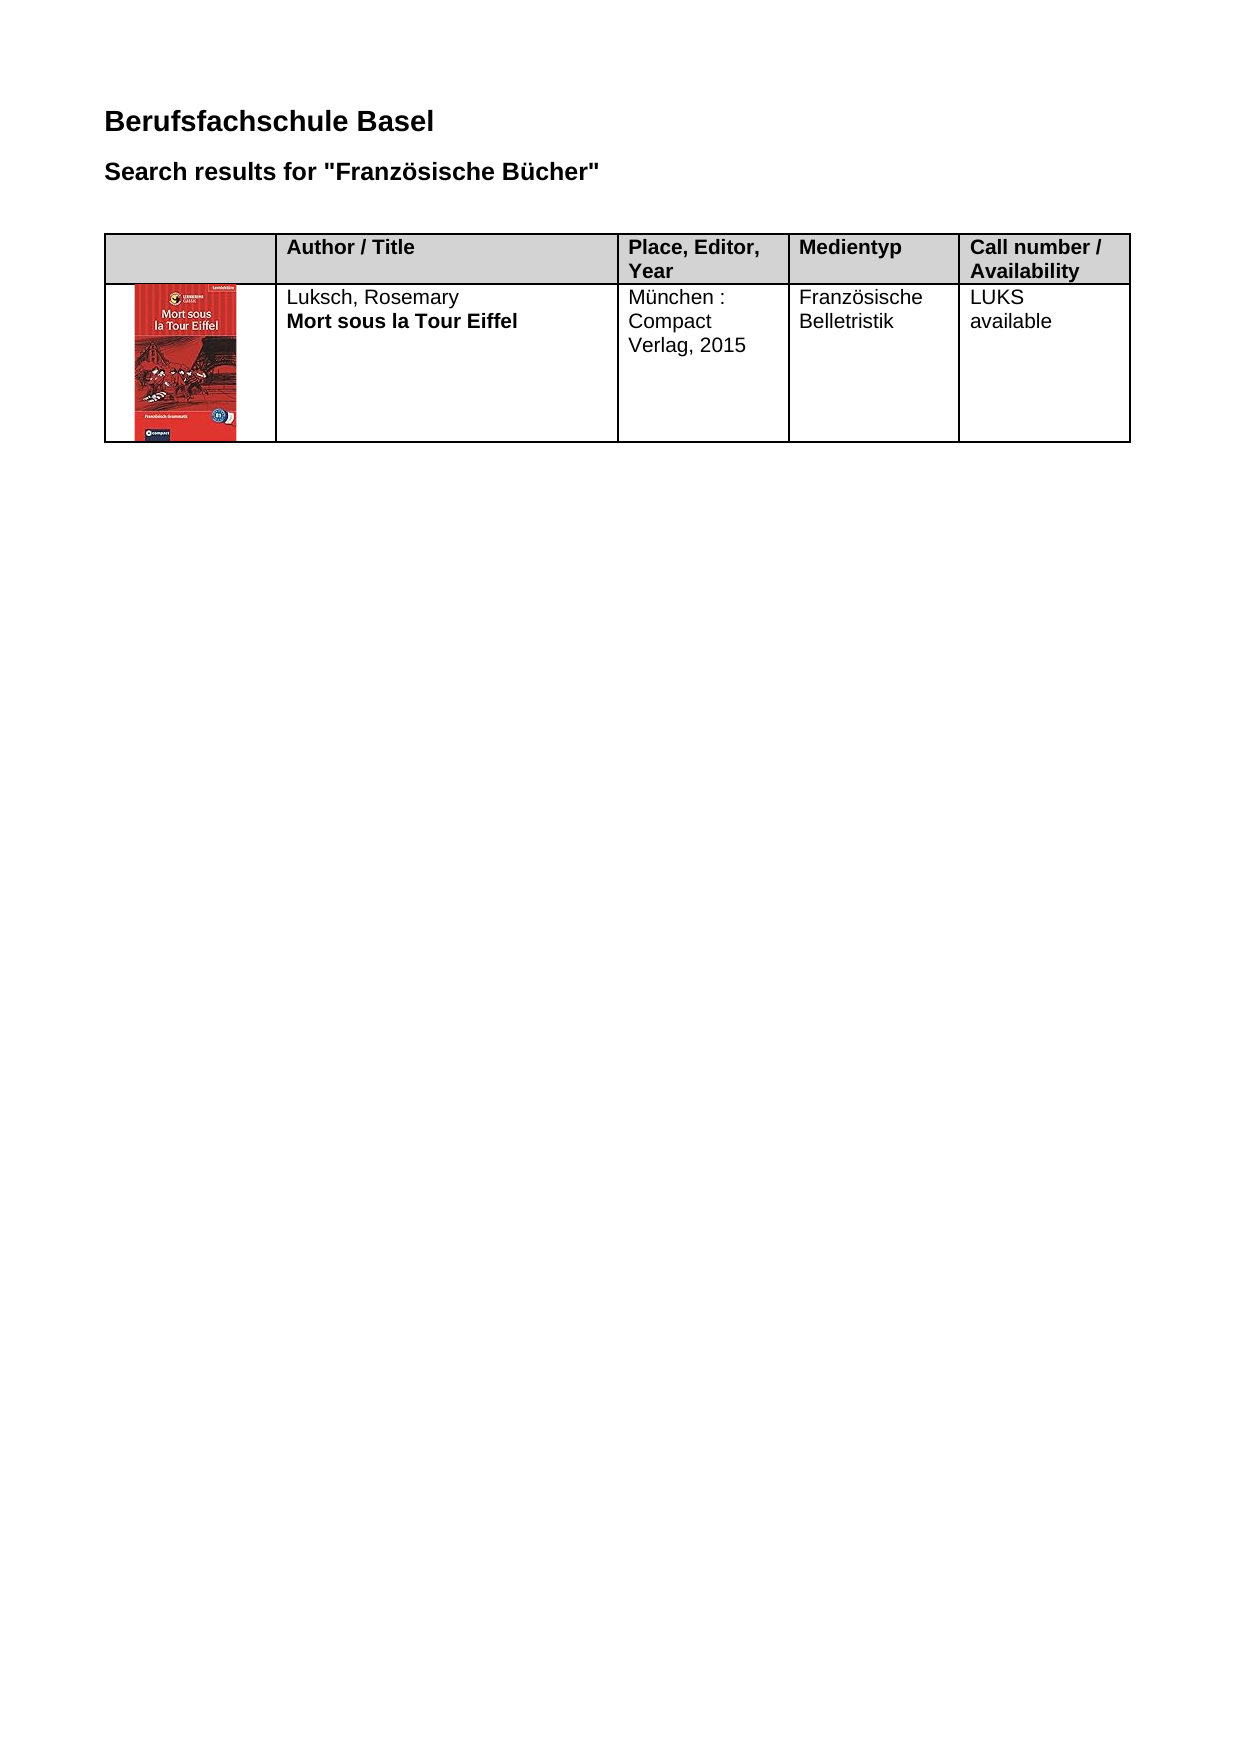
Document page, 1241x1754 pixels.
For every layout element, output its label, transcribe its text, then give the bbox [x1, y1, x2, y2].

table_cell Luksch, Rosemary Mort sous la Tour Eiffel [277, 285, 617, 441]
table_cell [237, 285, 275, 441]
table_cell München : Compact Verlag, 2015 [619, 285, 788, 441]
table_cell LUKS available [960, 285, 1129, 441]
table_header Medientyp [790, 235, 958, 283]
table_cell [106, 285, 134, 441]
table_header [106, 235, 275, 283]
table_header Place, Editor, Year [619, 235, 788, 283]
table_header Call number / Availability [960, 235, 1129, 283]
table_header Author / Title [277, 235, 617, 283]
text Search results for "Französische Bücher" [104, 156, 1136, 185]
table_cell Französische Belletristik [790, 285, 958, 441]
picture [134, 284, 237, 441]
text Berufsfachschule Basel [104, 104, 1136, 138]
